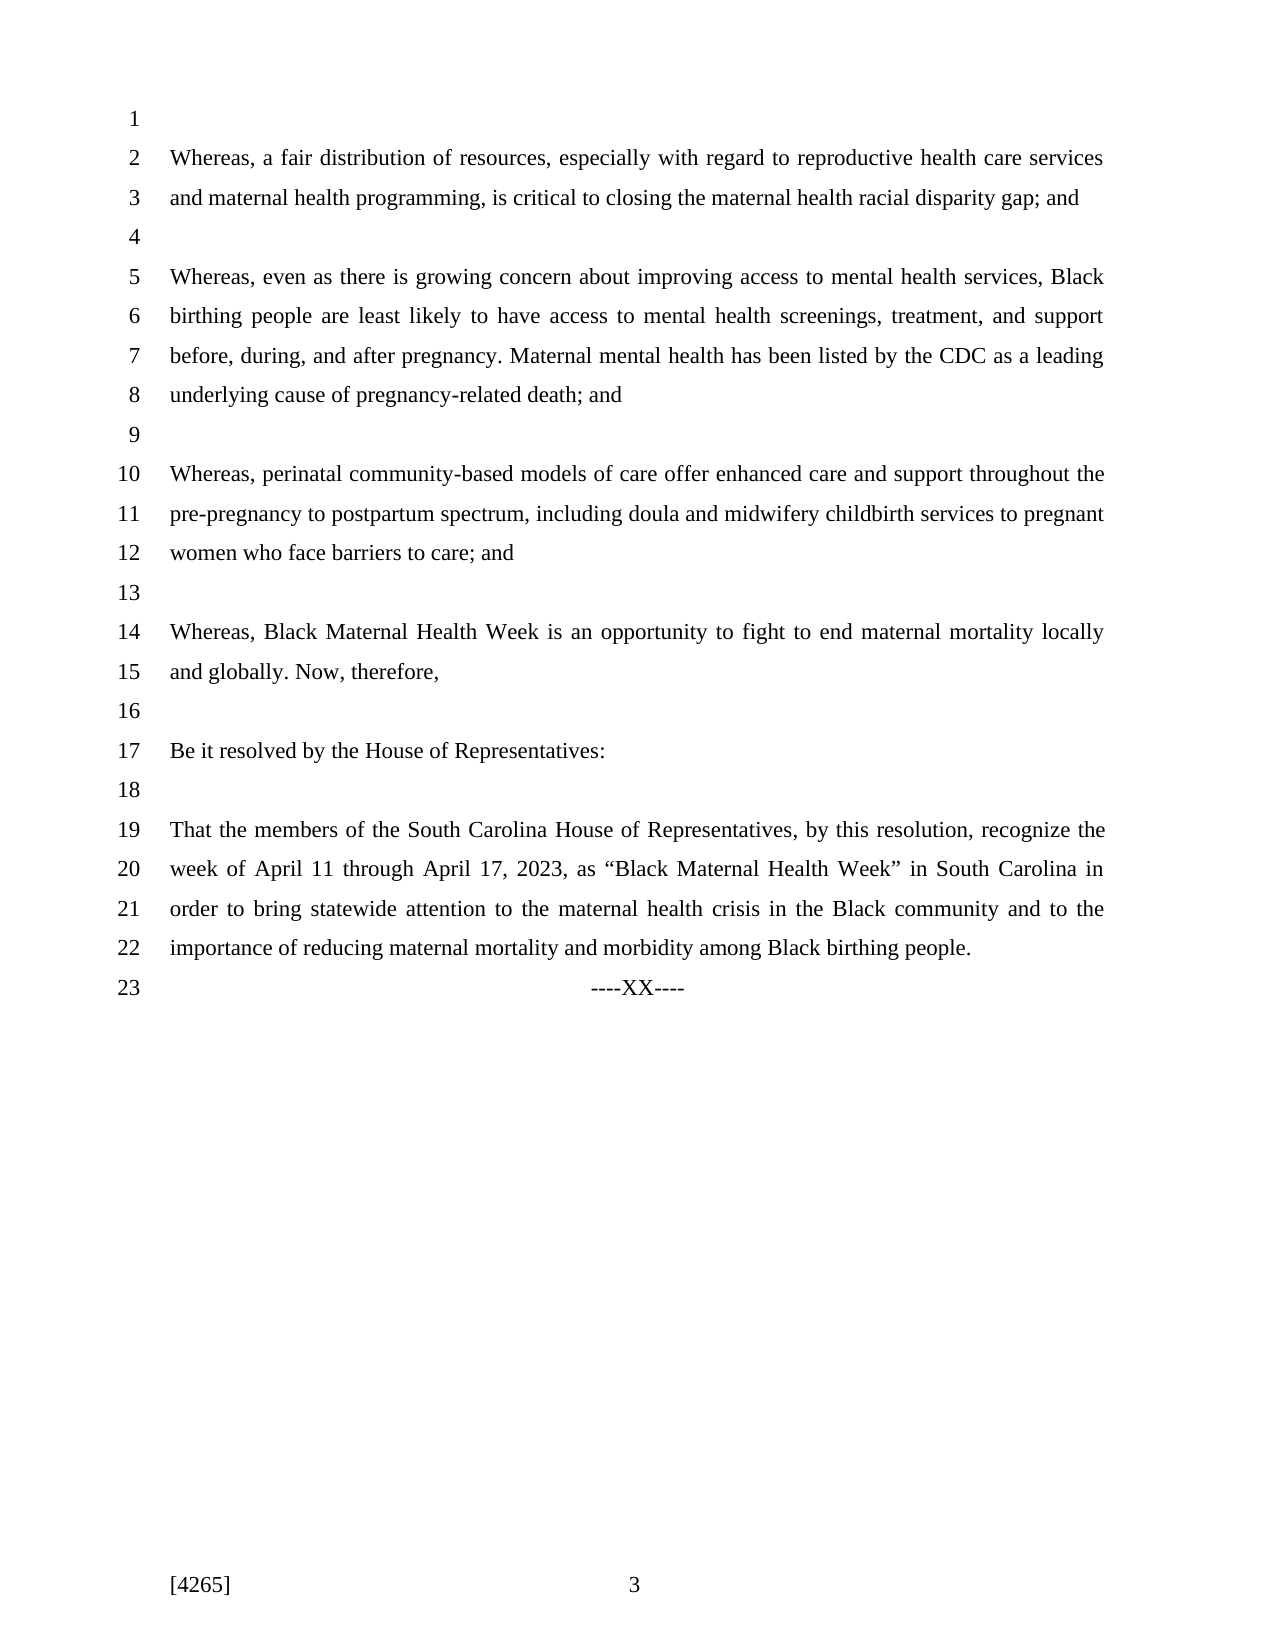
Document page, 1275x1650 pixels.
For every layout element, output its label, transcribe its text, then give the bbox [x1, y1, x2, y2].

text Whereas, Black Maternal Health Week is an opportunity to fight to end maternal mortality locally and globally. Now, therefore, [169, 618, 1106, 684]
text Whereas, a fair distribution of resources, especially with regard to reproductive health care services and maternal health programming, is critical to closing the maternal health racial disparity gap; and [169, 144, 1106, 210]
text Be it resolved by the : [169, 737, 1106, 763]
text Whereas, perinatal community‑based models of care offer enhanced care and support throughout the pre‑pregnancy to postpartum spectrum, including doula and midwifery childbirth services to pregnant women who face barriers to care; and [169, 460, 1106, 566]
text That the members of the South Carolina , by this resolution, recognize the week of April 11 through April 17, 2023, as “Black Maternal Health Week” in South Carolina in order to bring statewide attention to the maternal health crisis in the Black community and to the importance of reducing maternal mortality and morbidity among Black birthing people. [169, 816, 1106, 960]
text Whereas, even as there is growing concern about improving access to mental health services, Black birthing people are least likely to have access to mental health screenings, treatment, and support before, during, and after pregnancy. Maternal mental health has been listed by the CDC as a leading underlying cause of pregnancy‑related death; and [169, 263, 1106, 408]
text ----XX---- [169, 973, 1106, 1000]
